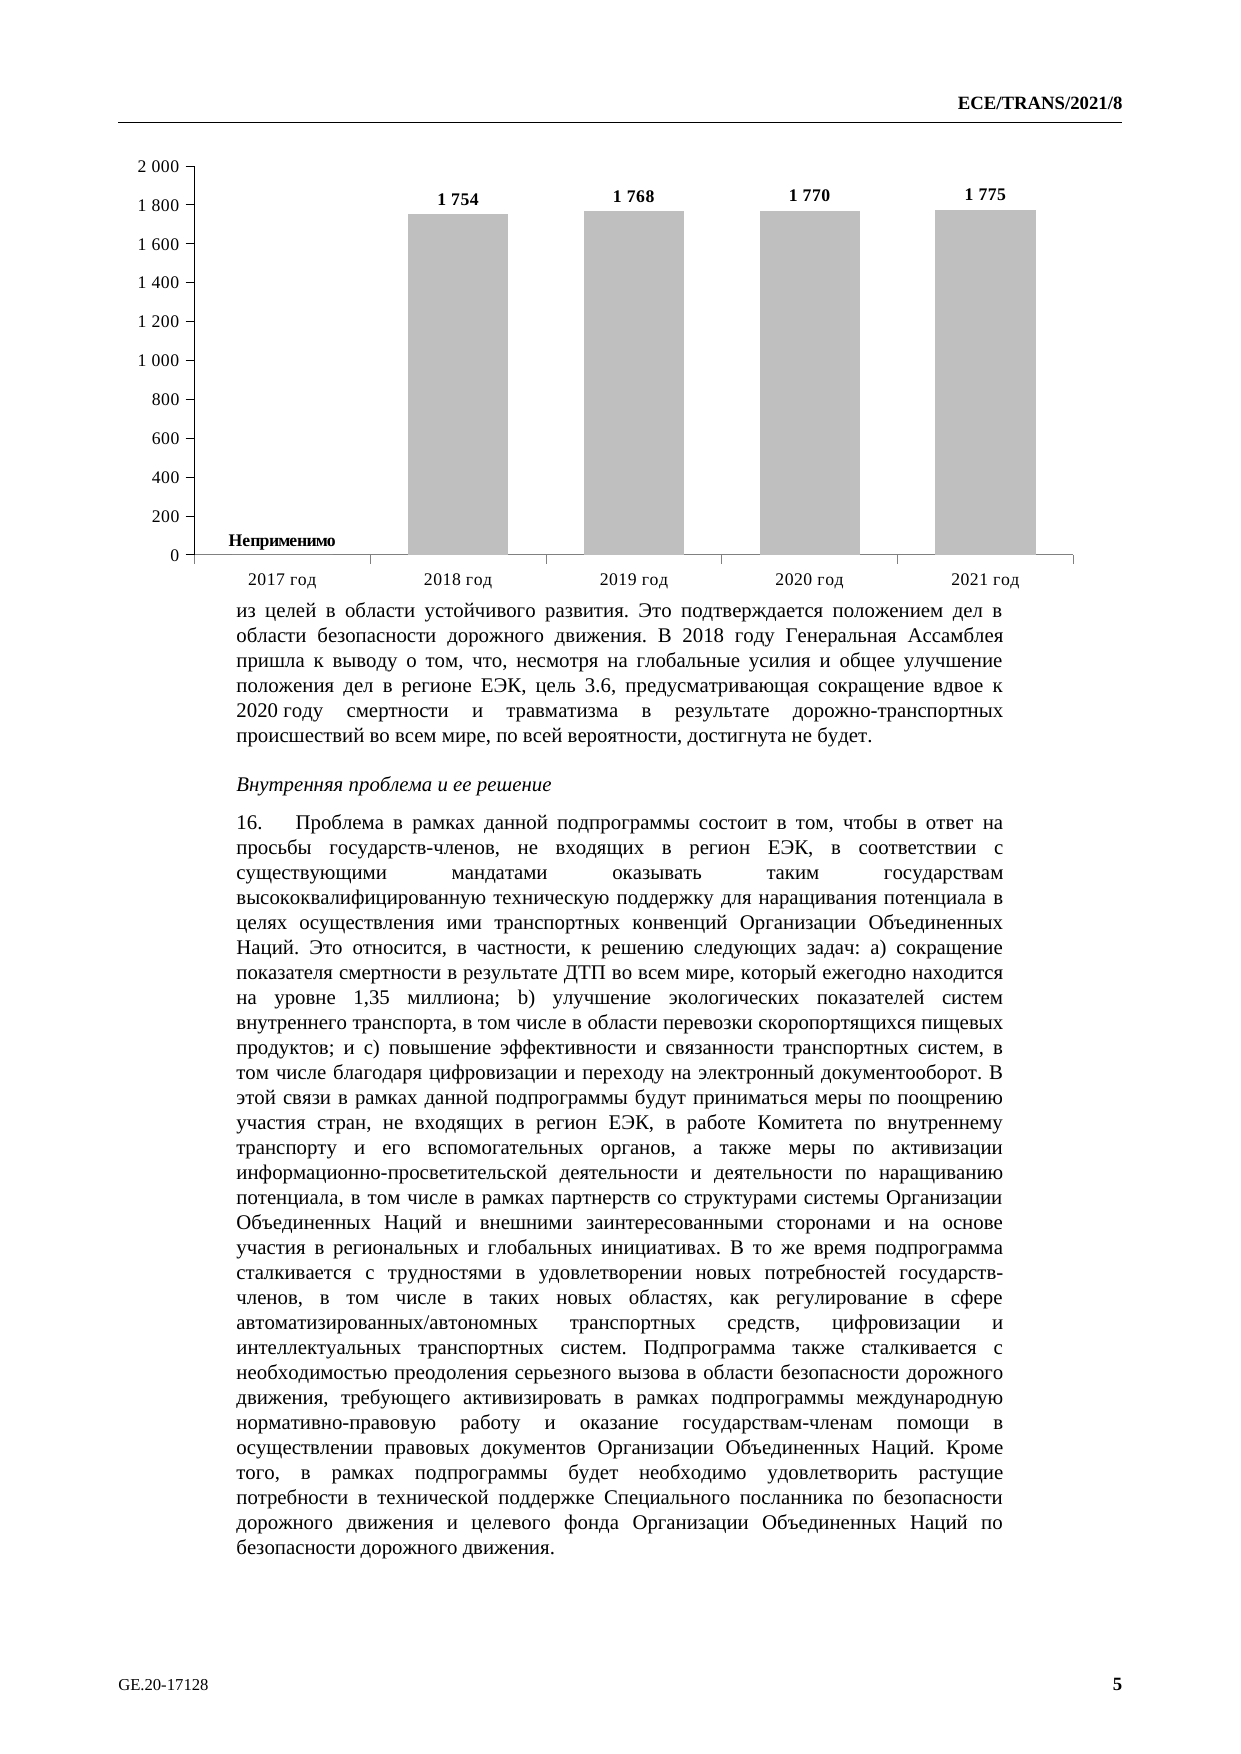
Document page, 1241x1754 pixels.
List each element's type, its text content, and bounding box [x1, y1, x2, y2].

text Внутренняя проблема и ее решение [118, 772, 1004, 797]
text 15. В Докладе о целях в области устойчивого развития за 2017 год приводится вывод о том, что, несмотря на значительный прогресс, достигнутый за последнее десятилетие во всех областях развития, темпы этого прогресса являются недостаточно высокими для полноценного решения к 2030 году задач, вытекающих из целей в области устойчивого развития. Это подтверждается положением дел в области безопасности дорожного движения. В 2018 году Генеральная Ассамблея пришла к выводу о том, что, несмотря на глобальные усилия и общее улучшение положения дел в регионе ЕЭК, цель 3.6, предусматривающая сокращение вдвое к 2020 году смертности и травматизма в результате дорожно-транспортных происшествий во всем мире, по всей вероятности, достигнута не будет. [236, 598, 1004, 747]
text 16. Проблема в рамках данной подпрограммы состоит в том, чтобы в ответ на просьбы государств-членов, не входящих в регион ЕЭК, в соответствии с существующими мандатами оказывать таким государствам высококвалифицированную техническую поддержку для наращивания потенциала в целях осуществления ими транспортных конвенций Организации Объединенных Наций. Это относится, в частности, к решению следующих задач: a) сокращение показателя смертности в результате ДТП во всем мире, который ежегодно находится на уровне 1,35 миллиона; b) улучшение экологических показателей систем внутреннего транспорта, в том числе в области перевозки скоропортящихся пищевых продуктов; и с) повышение эффективности и связанности транспортных систем, в том числе благодаря цифровизации и переходу на электронный документооборот. В этой связи в рамках данной подпрограммы будут приниматься меры по поощрению участия стран, не входящих в регион ЕЭК, в работе Комитета по внутреннему транспорту и его вспомогательных органов, а также меры по активизации информационно-просветительской деятельности и деятельности по наращиванию потенциала, в том числе в рамках партнерств со структурами системы Организации Объединенных Наций и внешними заинтересованными сторонами и на основе участия в региональных и глобальных инициативах. В то же время подпрограмма сталкивается с трудностями в удовлетворении новых потребностей государств-членов, в том числе в таких новых областях, как регулирование в сфере автоматизированных/автономных транспортных средств, цифровизации и интеллектуальных транспортных систем. Подпрограмма также сталкивается с необходимостью преодоления серьезного вызова в области безопасности дорожного движения, требующего активизировать в рамках подпрограммы международную нормативно-правовую работу и оказание государствам-членам помощи в осуществлении правовых документов Организации Объединенных Наций. Кроме того, в рамках подпрограммы будет необходимо удовлетворить растущие потребности в технической поддержке Специального посланника по безопасности дорожного движения и целевого фонда Организации Объединенных Наций по безопасности дорожного движения. [236, 809, 1004, 1559]
